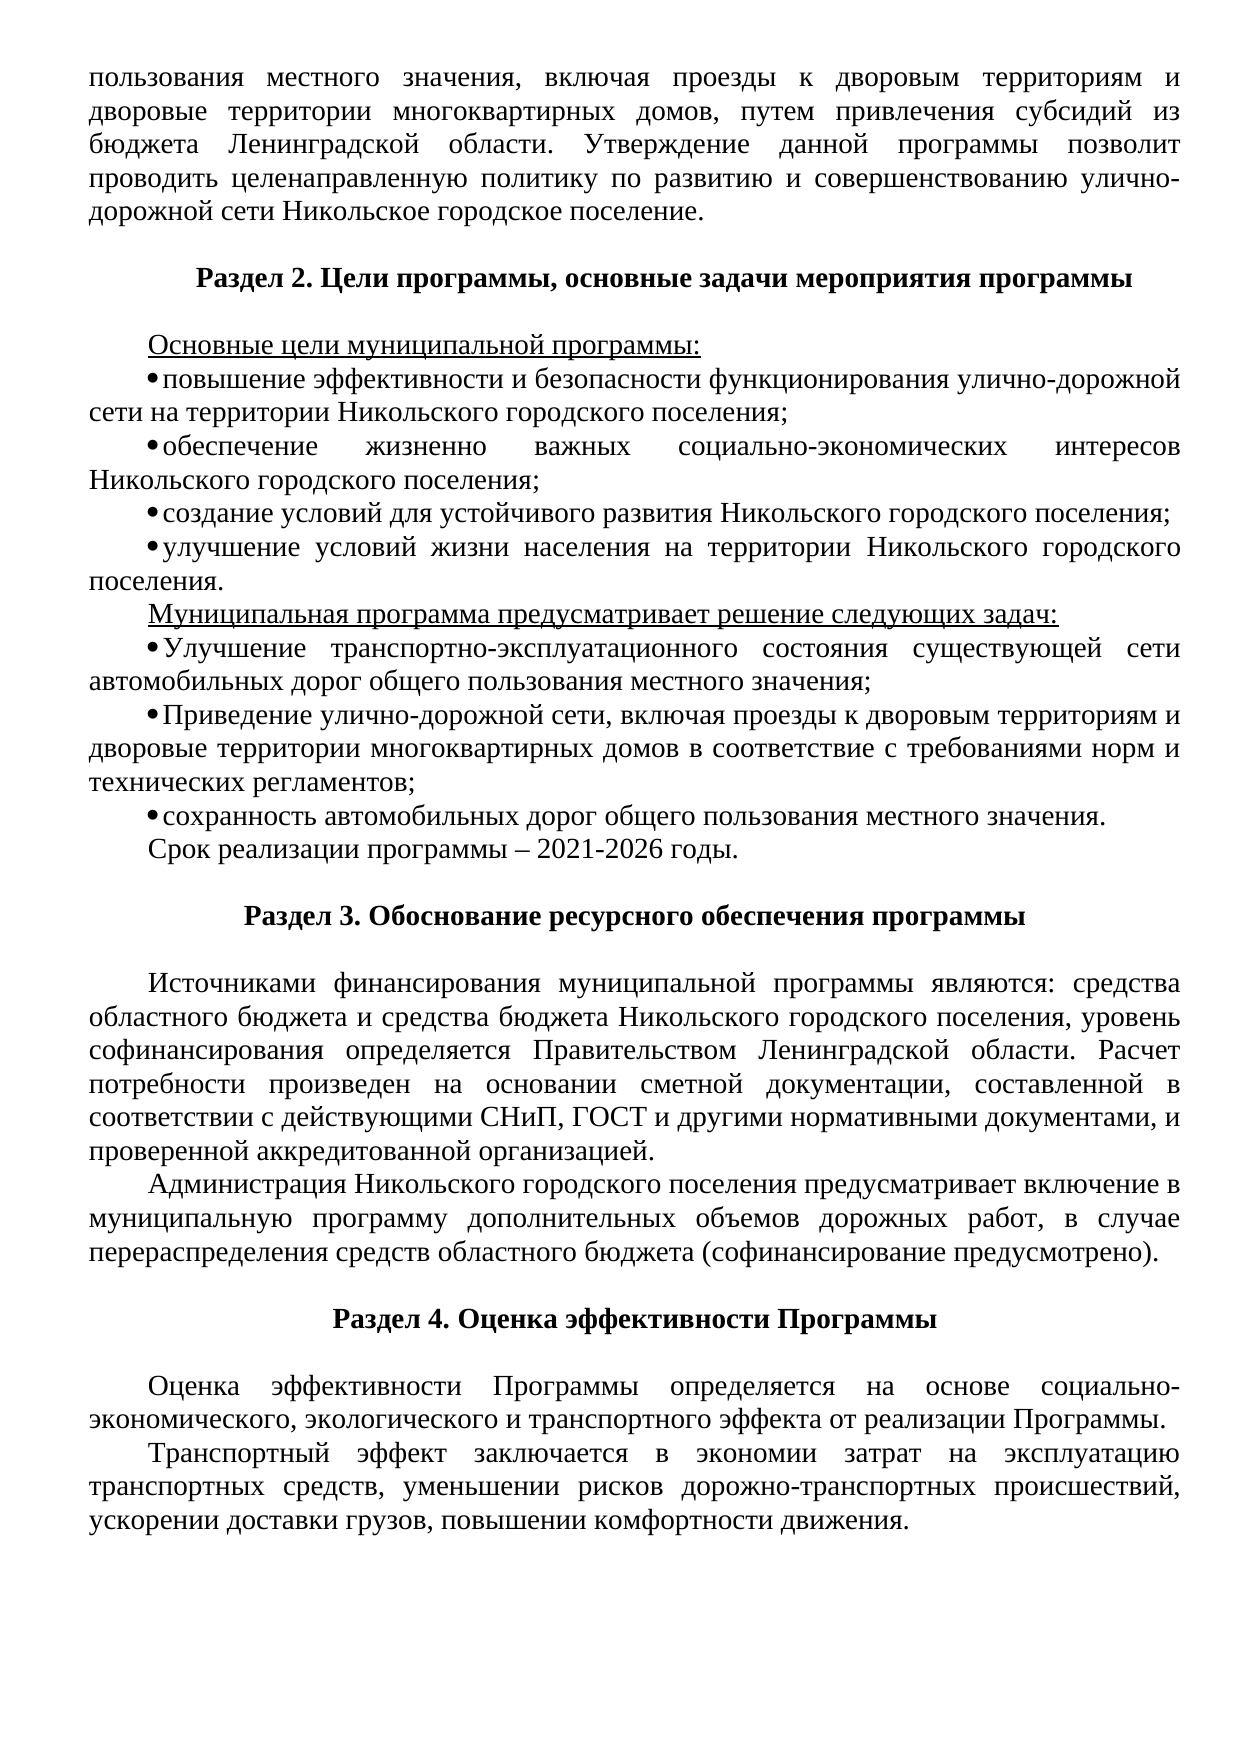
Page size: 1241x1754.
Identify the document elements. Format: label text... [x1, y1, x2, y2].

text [89, 59, 1181, 227]
list Улучшение транспортно-эксплуатационного состояния существующей сети автомобильных дорог общего пользования местного значения; [89, 630, 1181, 697]
text Оценка эффективности Программы определяется на основе социально-экономического, экологического и транспортного эффекта от реализации Программы. [89, 1368, 1181, 1435]
text Администрация Никольского городского поселения предусматривает включение в муниципальную программу дополнительных объемов дорожных работ, в случае перераспределения средств областного бюджета (софинансирование предусмотрено). [89, 1167, 1181, 1267]
text Раздел 4. Оценка эффективности Программы [89, 1301, 1181, 1334]
list улучшение условий жизни населения на территории Никольского городского поселения. [89, 529, 1181, 596]
list повышение эффективности и безопасности функционирования улично-дорожной сети на территории Никольского городского поселения; [89, 361, 1181, 428]
list создание условий для устойчивого развития Никольского городского поселения; [89, 495, 1181, 529]
text Срок реализации программы – 2021-2026 годы. [89, 831, 1181, 865]
list сохранность автомобильных дорог общего пользования местного значения. [89, 798, 1181, 831]
list Приведение улично-дорожной сети, включая проезды к дворовым территориям и дворовые территории многоквартирных домов в соответствие с требованиями норм и технических регламентов; [89, 697, 1181, 798]
list обеспечение жизненно важных социально-экономических интересов Никольского городского поселения; [89, 428, 1181, 495]
text Транспортный эффект заключается в экономии затрат на эксплуатацию транспортных средств, уменьшении рисков дорожно-транспортных происшествий, ускорении доставки грузов, повышении комфортности движения. [89, 1435, 1181, 1536]
text Основные цели муниципальной программы: [89, 327, 1181, 361]
text Раздел 3. Обоснование ресурсного обеспечения программы [89, 898, 1181, 932]
text Муниципальная программа предусматривает решение следующих задач: [89, 596, 1181, 630]
text Раздел 2. Цели программы, основные задачи мероприятия программы [89, 260, 1181, 294]
text Источниками финансирования муниципальной программы являются: средства областного бюджета и средства бюджета Никольского городского поселения, уровень софинансирования определяется Правительством Ленинградской области. Расчет потребности произведен на основании сметной документации, составленной в соответствии с действующими СНиП, ГОСТ и другими нормативными документами, и проверенной аккредитованной организацией. [89, 965, 1181, 1167]
